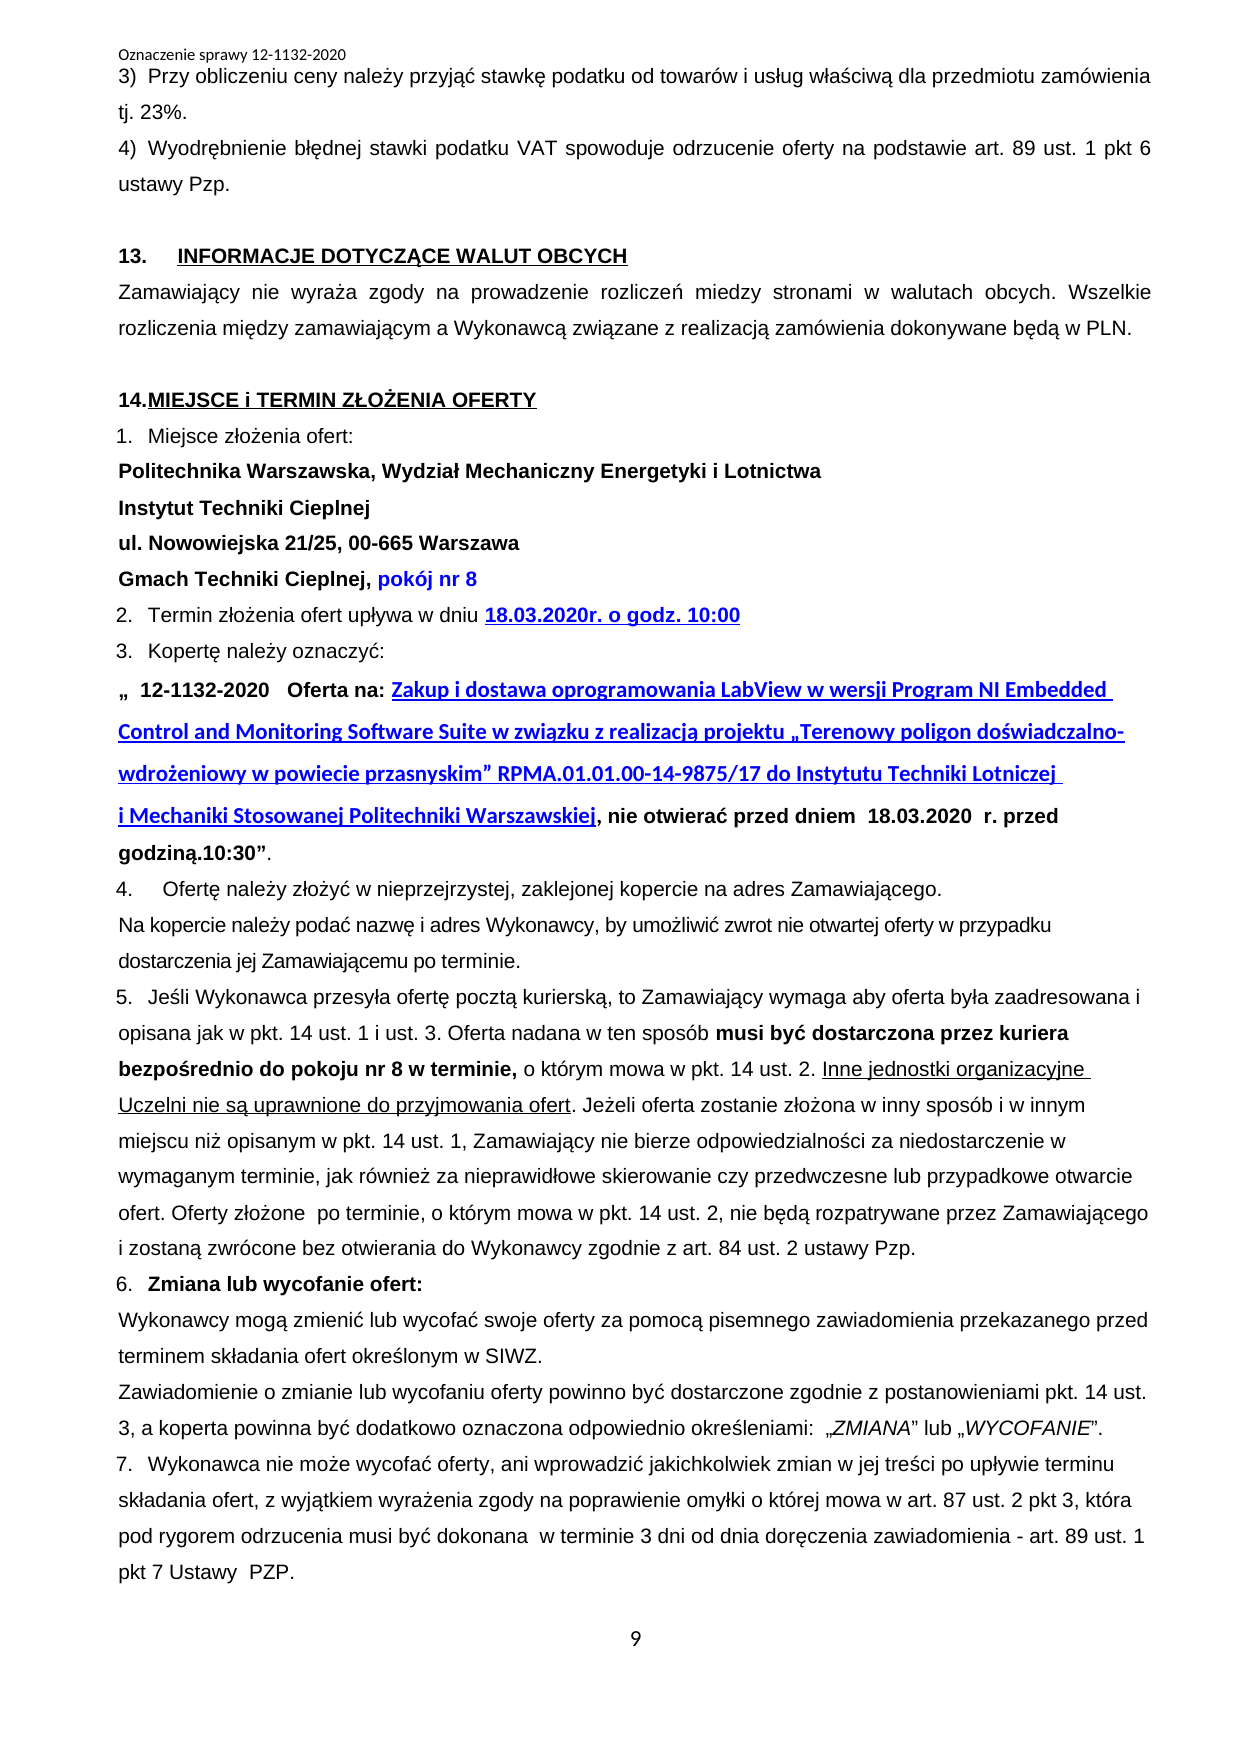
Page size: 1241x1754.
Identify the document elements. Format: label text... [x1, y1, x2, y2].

text Politechnika Warszawska, Wydział Mechaniczny Energetyki i Lotnictwa [118, 459, 1152, 483]
list Jeśli Wykonawca przesyła ofertę pocztą kurierską, to Zamawiający wymaga aby oferta była zaadresowana i opisana jak w pkt. 14 ust. 1 i ust. 3. Oferta nadana w ten sposób musi być dostarczona przez kuriera bezpośrednio do pokoju nr 8 w terminie, o którym mowa w pkt. 14 ust. 2. Inne jednostki organizacyjne Uczelni nie są uprawnione do przyjmowania ofert. Jeżeli oferta zostanie złożona w inny sposób i w innym miejscu niż opisanym w pkt. 14 ust. 1, Zamawiający nie bierze odpowiedzialności za niedostarczenie w wymaganym terminie, jak również za nieprawidłowe skierowanie czy przedwczesne lub przypadkowe otwarcie ofert. Oferty złożone po terminie, o którym mowa w pkt. 14 ust. 2, nie będą rozpatrywane przez Zamawiającego i zostaną zwrócone bez otwierania do Wykonawcy zgodnie z art. 84 ust. 2 ustawy Pzp. [118, 985, 1152, 1260]
list Ofertę należy złożyć w nieprzejrzystej, zaklejonej kopercie na adres Zamawiającego. Na kopercie należy podać nazwę i adres Wykonawcy, by umożliwić zwrot nie otwartej oferty w przypadku dostarczenia jej Zamawiającemu po terminie. [118, 877, 1152, 973]
list Zmiana lub wycofanie ofert: [118, 1272, 1152, 1296]
list Wyodrębnienie błędnej stawki podatku VAT spowoduje odrzucenie oferty na podstawie art. 89 ust. 1 pkt 6 ustawy Pzp. [118, 136, 1152, 196]
list Przy obliczeniu ceny należy przyjąć stawkę podatku od towarów i usług właściwą dla przedmiotu zamówienia tj. 23%. [118, 64, 1152, 124]
text Instytut Techniki Cieplnej [118, 495, 1152, 519]
list Miejsce złożenia ofert: [133, 423, 1152, 447]
text Gmach Techniki Cieplnej, pokój nr 8 [118, 567, 1152, 591]
list MIEJSCE i TERMIN ZŁOŻENIA OFERTY [118, 387, 1152, 411]
text Zamawiający nie wyraża zgody na prowadzenie rozliczeń miedzy stronami w walutach obcych. Wszelkie rozliczenia między zamawiającym a Wykonawcą związane z realizacją zamówienia dokonywane będą w PLN. [118, 280, 1152, 339]
text Wykonawcy mogą zmienić lub wycofać swoje oferty za pomocą pisemnego zawiadomienia przekazanego przed terminem składania ofert określonym w SIWZ. [118, 1308, 1152, 1368]
text „ 12-1132-2020 Oferta na: Zakup i dostawa oprogramowania LabView w wersji Program NI Embedded Control and Monitoring Software Suite w związku z realizacją projektu „Terenowy poligon doświadczalno-wdrożeniowy w powiecie przasnyskim” RPMA.01.01.00-14-9875/17 do Instytutu Techniki Lotniczej [118, 675, 1152, 787]
text i Mechaniki Stosowanej Politechniki Warszawskiej, nie otwierać przed dniem 18.03.2020 r. przed godziną.10:30”. [118, 801, 1152, 865]
list Kopertę należy oznaczyć: [133, 639, 1152, 663]
list Termin złożenia ofert upływa w dniu 18.03.2020r. o godz. 10:00 [133, 603, 1152, 627]
text Zawiadomienie o zmianie lub wycofaniu oferty powinno być dostarczone zgodnie z postanowieniami pkt. 14 ust. 3, a koperta powinna być dodatkowo oznaczona odpowiednio określeniami: „ZMIANA” lub „WYCOFANIE”. [118, 1380, 1152, 1440]
text ul. Nowowiejska 21/25, 00-665 Warszawa [118, 531, 1152, 555]
list Wykonawca nie może wycofać oferty, ani wprowadzić jakichkolwiek zmian w jej treści po upływie terminu składania ofert, z wyjątkiem wyrażenia zgody na poprawienie omyłki o której mowa w art. 87 ust. 2 pkt 3, która pod rygorem odrzucenia musi być dokonana w terminie 3 dni od dnia doręczenia zawiadomienia - art. 89 ust. 1 pkt 7 Ustawy PZP. [118, 1452, 1152, 1584]
list INFORMACJE DOTYCZĄCE WALUT OBCYCH [118, 244, 1152, 268]
